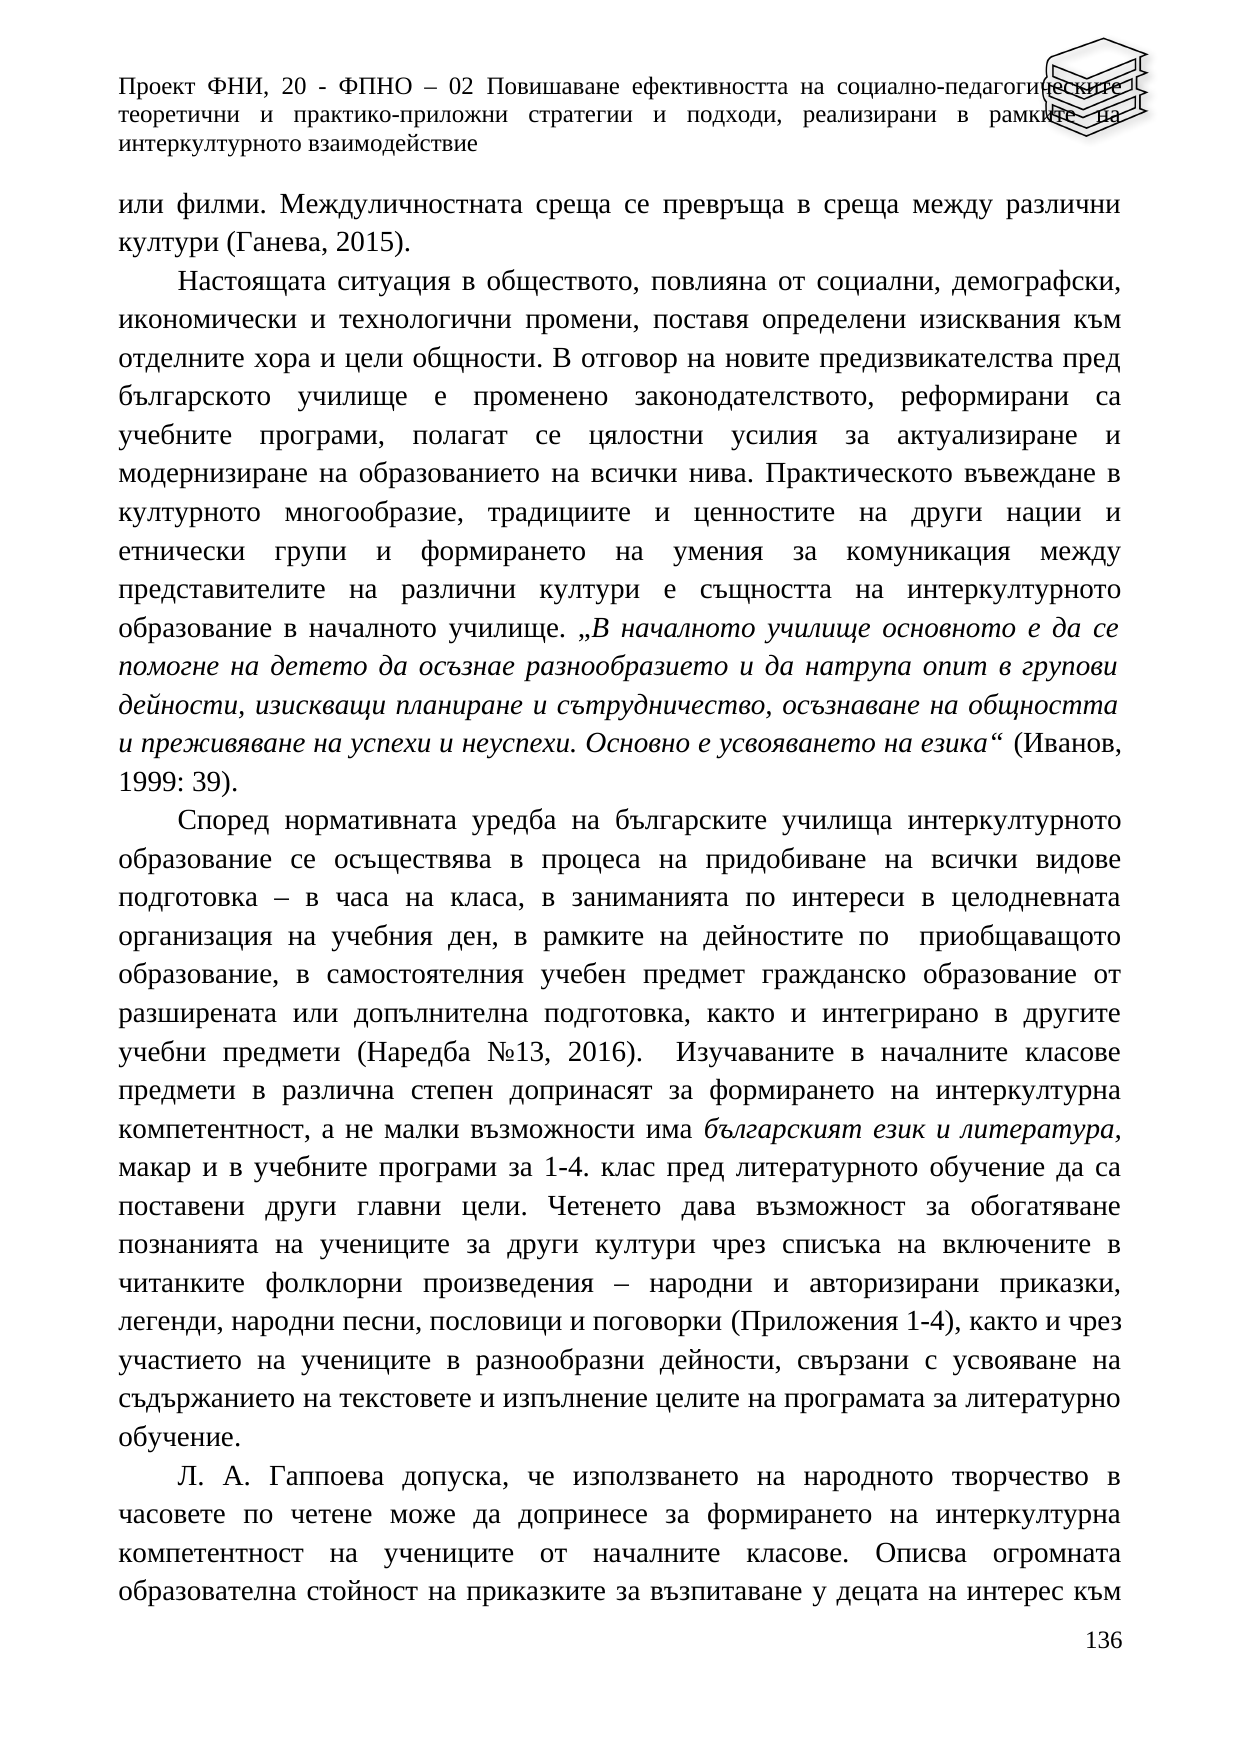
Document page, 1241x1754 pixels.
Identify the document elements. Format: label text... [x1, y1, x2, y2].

picture [1036, 28, 1153, 146]
text Според нормативната уредба на българските училища интеркултурното образование се осъществява в процеса на придобиване на всички видове подготовка – в часа на класа, в заниманията по интереси в целодневната организация на учебния ден, в рамките на дейностите по приобщаващото образование, в самостоятелния учебен предмет гражданско образование от разширената или допълнителна подготовка, както и интегрирано в другите учебни предмети (Наредба №13, 2016). Изучаваните в началните класове предмети в различна степен допринасят за формирането на интеркултурна компетентност, а не малки възможности има българският език и литература, макар и в учебните програми за 1-4. клас пред литературното обучение да са поставени други главни цели. Четенето дава възможност за обогатяване познанията на учениците за други култури чрез списъка на включените в читанките фолклорни произведения – народни и авторизирани приказки, легенди, народни песни, пословици и поговорки (Приложения 1-4), както и чрез участието на учениците в разнообразни дейности, свързани с усвояване на съдържанието на текстовете и изпълнение целите на програмата за литературно обучение. [118, 802, 1122, 1453]
text Настоящата ситуация в обществото, повлияна от социални, демографски, икономически и технологични промени, поставя определени изисквания към отделните хора и цели общности. В отговор на новите предизвикателства пред българското училище е променено законодателството, реформирани са учебните програми, полагат се цялостни усилия за актуализиране и модернизиране на образованието на всички нива. Практическото въвеждане в културното многообразие, традициите и ценностите на други нации и етнически групи и формирането на умения за комуникация между представителите на различни култури е същността на интеркултурното образование в началното училище. „В началното училище основното е да се помогне на детето да осъзнае разнообразието и да натрупа опит в групови дейности, изискващи планиране и сътрудничество, осъзнаване на общността и преживяване на успехи и неуспехи. Основно е усвояването на езика“ (Иванов, 1999: 39). [118, 263, 1122, 797]
